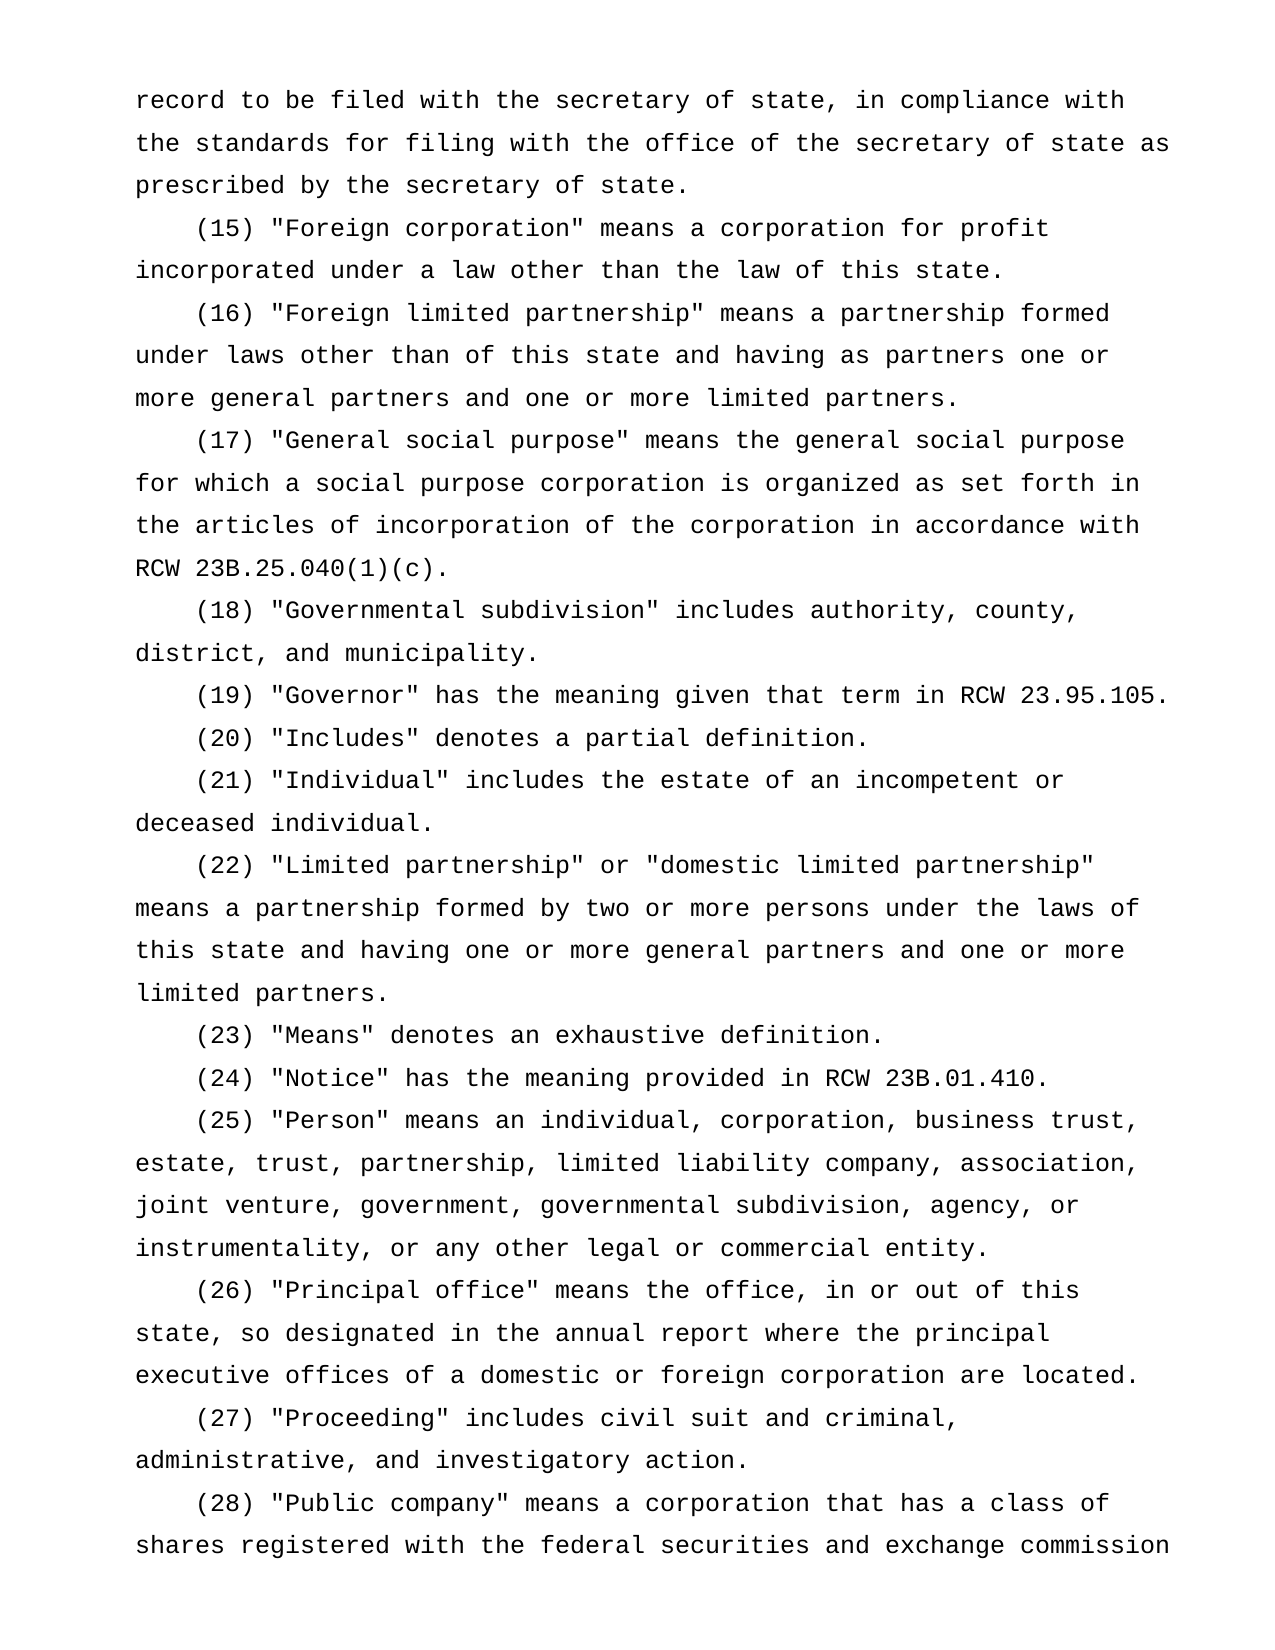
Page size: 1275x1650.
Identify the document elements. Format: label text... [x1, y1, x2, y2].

text (19) "Governor" has the meaning given that term in RCW 23.95.105. [135, 670, 1170, 712]
text (18) "Governmental subdivision" includes authority, county, district, and municipality. [135, 585, 1170, 670]
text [135, 75, 1170, 202]
text (23) "Means" denotes an exhaustive definition. [135, 1010, 1170, 1052]
text (27) "Proceeding" includes civil suit and criminal, administrative, and investigatory action. [135, 1392, 1170, 1477]
text (21) "Individual" includes the estate of an incompetent or deceased individual. [135, 755, 1170, 840]
text (20) "Includes" denotes a partial definition. [135, 712, 1170, 755]
text (24) "Notice" has the meaning provided in RCW 23B.01.410. [135, 1052, 1170, 1095]
text (26) "Principal office" means the office, in or out of this state, so designated in the annual report where the principal executive offices of a domestic or foreign corporation are located. [135, 1265, 1170, 1392]
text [135, 1477, 1170, 1562]
text (22) "Limited partnership" or "domestic limited partnership" means a partnership formed by two or more persons under the laws of this state and having one or more general partners and one or more limited partners. [135, 840, 1170, 1010]
text (25) "Person" means an individual, corporation, business trust, estate, trust, partnership, limited liability company, association, joint venture, government, governmental subdivision, agency, or instrumentality, or any other legal or commercial entity. [135, 1095, 1170, 1265]
text (16) "Foreign limited partnership" means a partnership formed under laws other than of this state and having as partners one or more general partners and one or more limited partners. [135, 287, 1170, 415]
text (15) "Foreign corporation" means a corporation for profit incorporated under a law other than the law of this state. [135, 202, 1170, 287]
text (17) "General social purpose" means the general social purpose for which a social purpose corporation is organized as set forth in the articles of incorporation of the corporation in accordance with RCW 23B.25.040(1)(c). [135, 415, 1170, 585]
